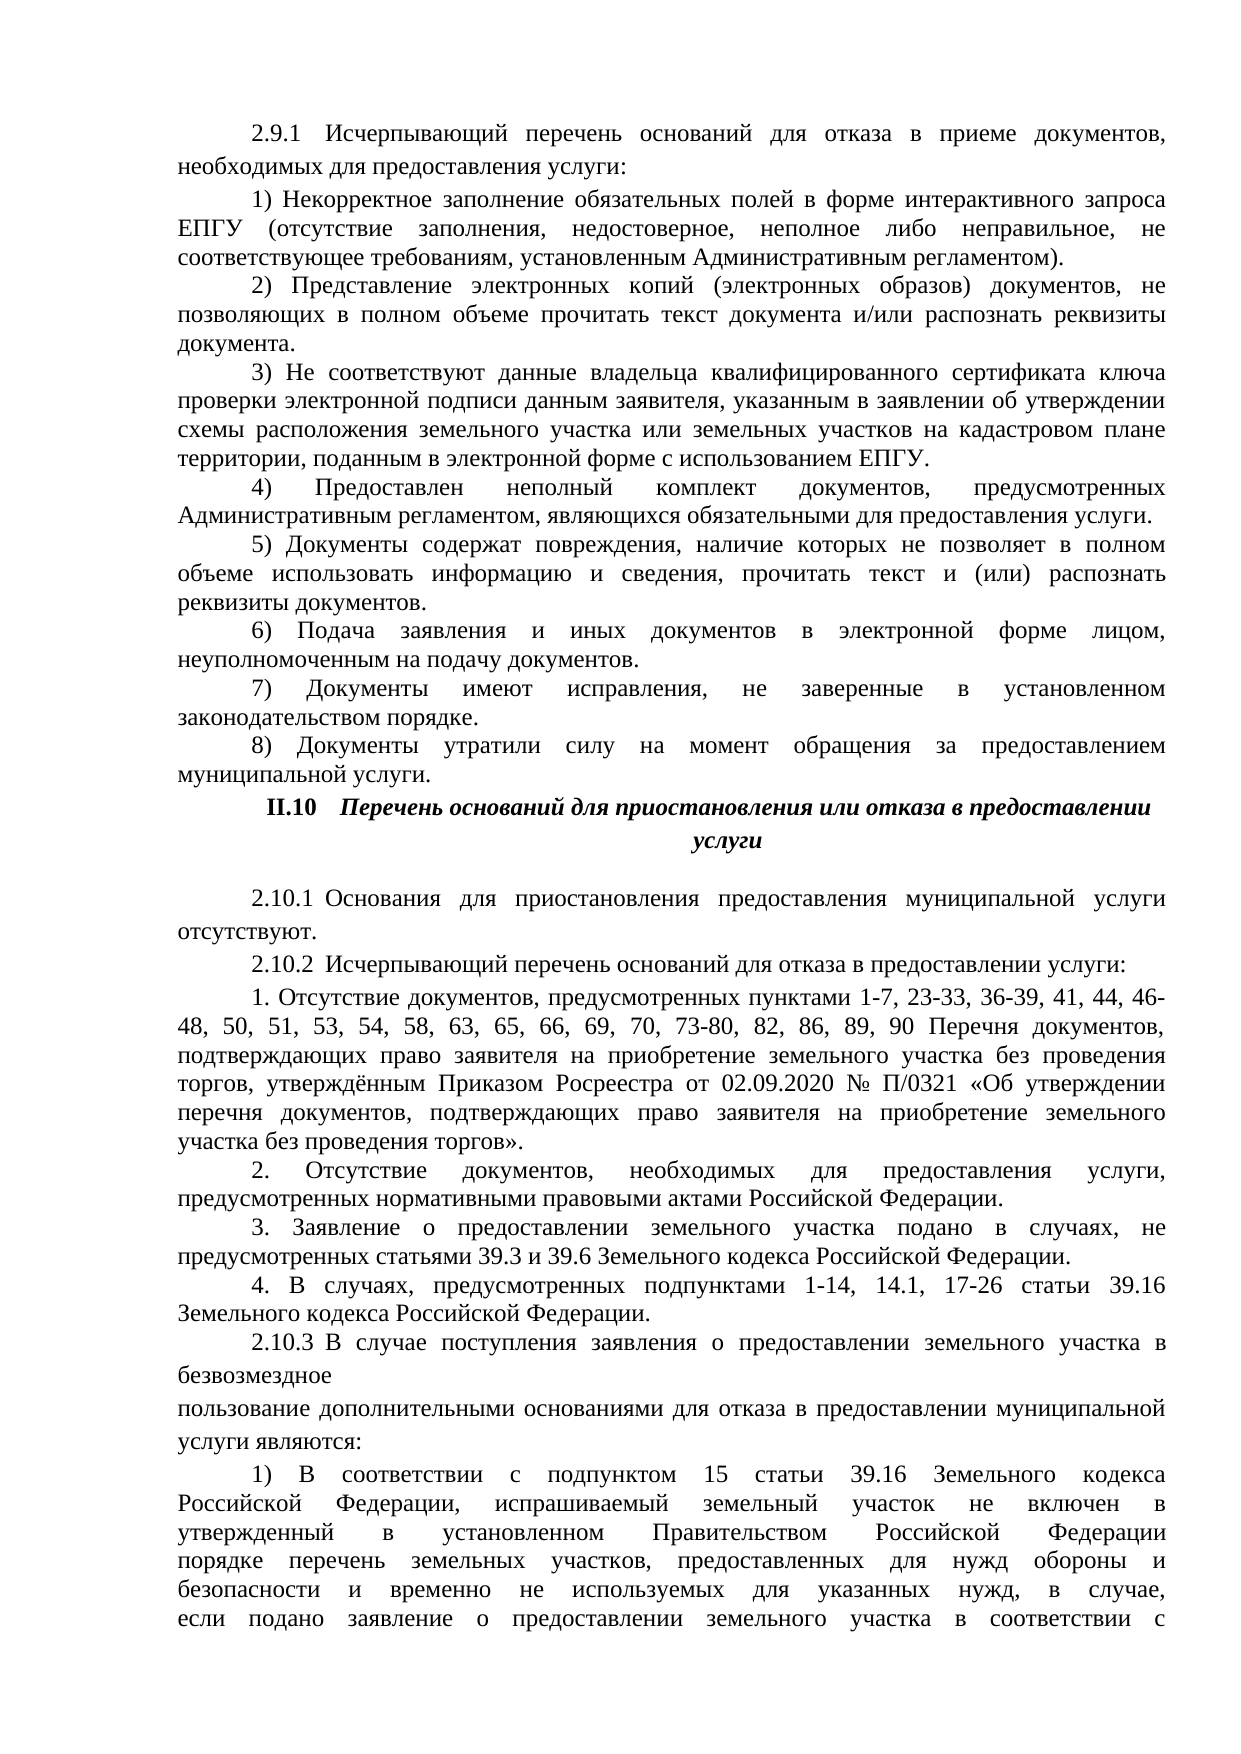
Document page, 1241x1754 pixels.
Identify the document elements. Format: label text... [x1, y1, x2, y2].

list Исчерпывающий перечень оснований для отказа в приеме документов, необходимых для предоставления услуги: [177, 118, 1167, 180]
list 2) Представление электронных копий (электронных образов) документов, не позволяющих в полном объеме прочитать текст документа и/или распознать реквизиты документа. [177, 270, 1167, 357]
list 5) Документы содержат повреждения, наличие которых не позволяет в полном объеме использовать информацию и сведения, прочитать текст и (или) распознать реквизиты документов. [177, 529, 1167, 615]
list Основания для приостановления предоставления муниципальной услуги отсутствуют. [177, 883, 1167, 945]
list 3) Не соответствуют данные владельца квалифицированного сертификата ключа проверки электронной подписи данным заявителя, указанным в заявлении об утверждении схемы расположения земельного участка или земельных участков на кадастровом плане территории, поданным в электронной форме с использованием ЕПГУ. [177, 357, 1167, 472]
list 6) Подача заявления и иных документов в электронной форме лицом, неуполномоченным на подачу документов. [177, 615, 1167, 673]
list Исчерпывающий перечень оснований для отказа в предоставлении услуги: [177, 949, 1167, 978]
list 4. В случаях, предусмотренных подпунктами 1-14, 14.1, 17-26 статьи 39.16 Земельного кодекса Российской Федерации. [177, 1270, 1167, 1327]
list В случае поступления заявления о предоставлении земельного участка в безвозмездное пользование дополнительными основаниями для отказа в предоставлении муниципальной услуги являются: [177, 1327, 1167, 1455]
list 4) Предоставлен неполный комплект документов, предусмотренных Административным регламентом, являющихся обязательными для предоставления услуги. [177, 472, 1167, 529]
list 3. Заявление о предоставлении земельного участка подано в случаях, не предусмотренных статьями 39.3 и 39.6 Земельного кодекса Российской Федерации. [177, 1212, 1167, 1270]
list 1. Отсутствие документов, предусмотренных пунктами 1-7, 23-33, 36-39, 41, 44, 46-48, 50, 51, 53, 54, 58, 63, 65, 66, 69, 70, 73-80, 82, 86, 89, 90 Перечня документов, подтверждающих право заявителя на приобретение земельного участка без проведения торгов, утверждённым Приказом Росреестра от 02.09.2020 № П/0321 «Об утверждении перечня документов, подтверждающих право заявителя на приобретение земельного участка без проведения торгов». [177, 982, 1167, 1155]
list 7) Документы имеют исправления, не заверенные в установленном законодательством порядке. [177, 673, 1167, 730]
list 2. Отсутствие документов, необходимых для предоставления услуги, предусмотренных нормативными правовыми актами Российской Федерации. [177, 1155, 1167, 1212]
list 1) Некорректное заполнение обязательных полей в форме интерактивного запроса ЕПГУ (отсутствие заполнения, недостоверное, неполное либо неправильное, не соответствующее требованиям, установленным Административным регламентом). [177, 184, 1167, 270]
list 8) Документы утратили силу на момент обращения за предоставлением муниципальной услуги. [177, 730, 1167, 788]
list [177, 1459, 1167, 1632]
subtitle Перечень оснований для приостановления или отказа в предоставлении услуги [251, 792, 1167, 854]
